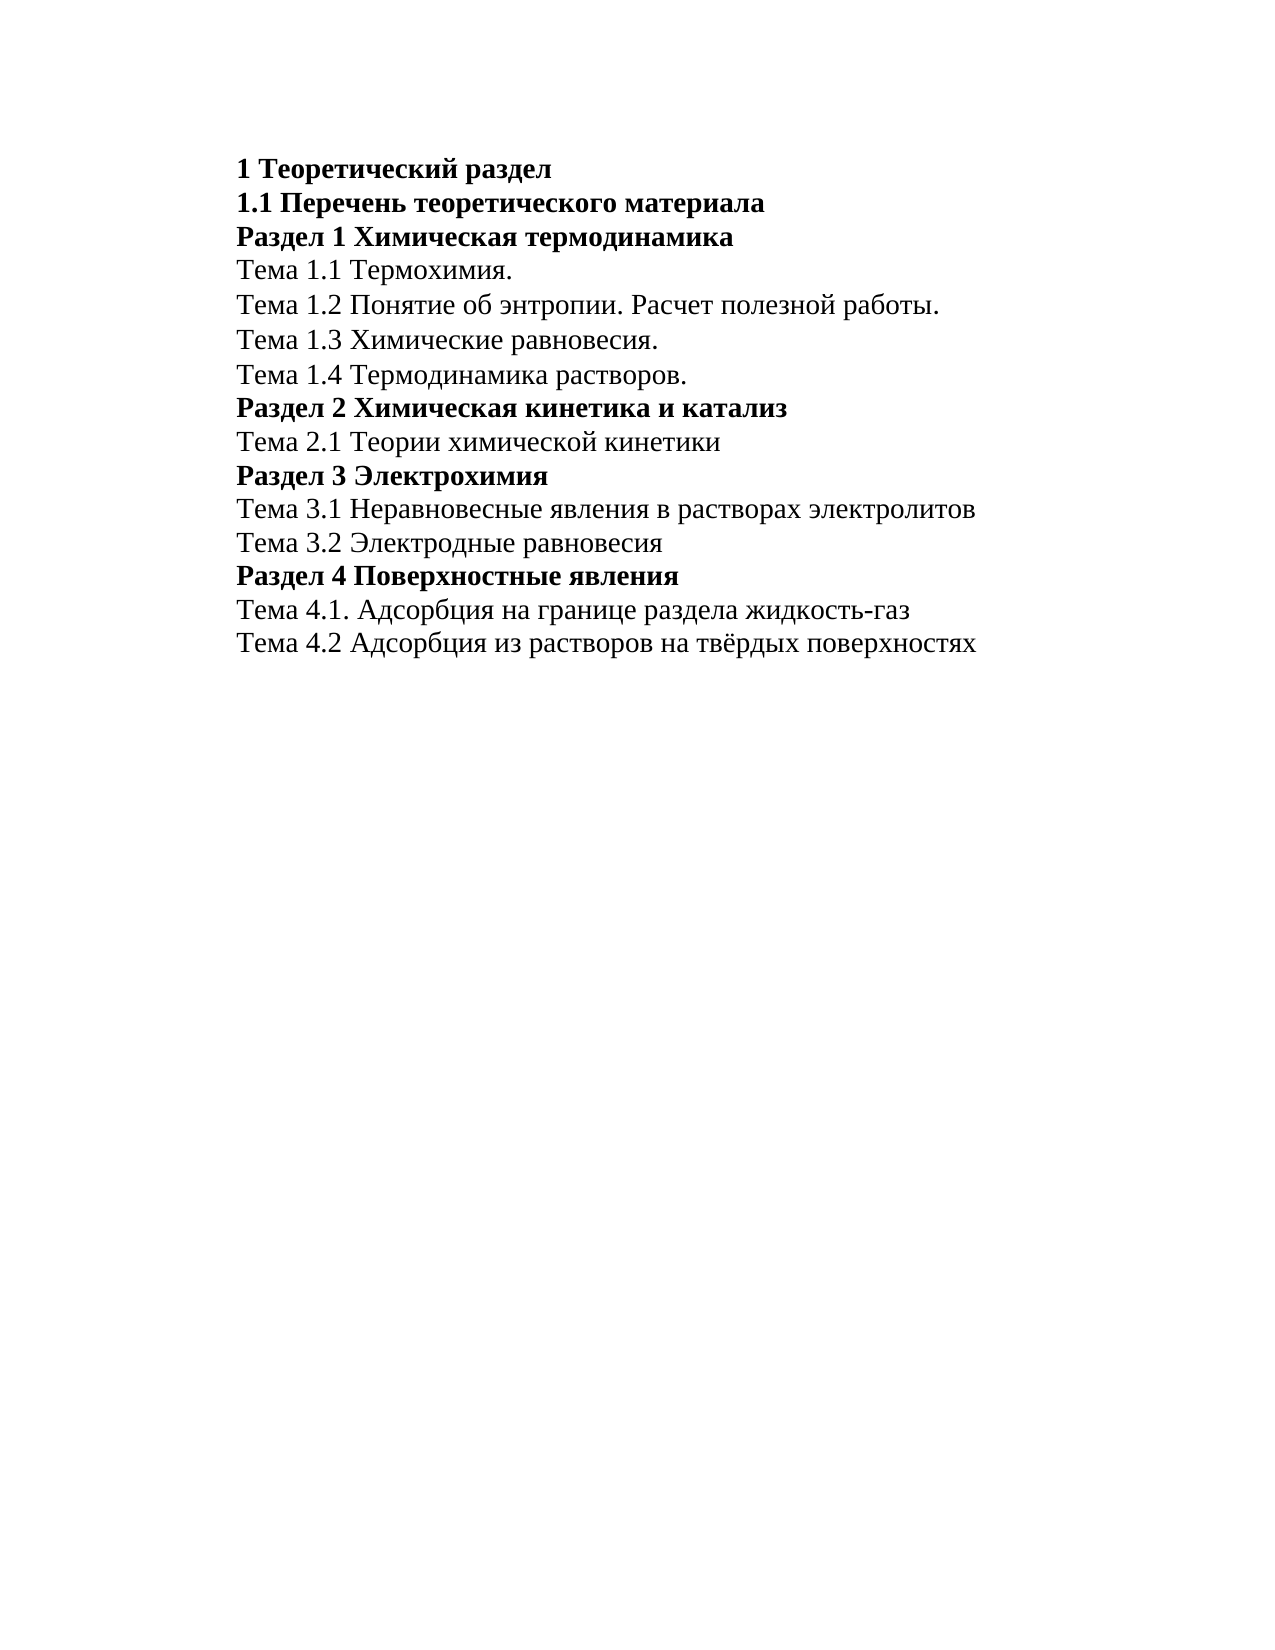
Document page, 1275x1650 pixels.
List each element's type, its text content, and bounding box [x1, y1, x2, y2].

text 1 Теоретический раздел [177, 152, 1186, 185]
text Раздел 2 Химическая кинетика и катализ [177, 391, 1186, 424]
text Раздел 3 Электрохимия [177, 458, 1186, 491]
text 1.1 Перечень теоретического материала [177, 185, 1186, 219]
text Тема 2.1 Теории химической кинетики [177, 424, 1186, 458]
text Тема 1.4 Термодинамика растворов. [177, 357, 1186, 391]
text Тема 1.3 Химические равновесия. [177, 321, 1186, 357]
text Тема 3.1 Неравновесные явления в растворах электролитов [177, 491, 1186, 525]
text Тема 1.2 Понятие об энтропии. Расчет полезной работы. [177, 286, 1186, 321]
text Тема 1.1 Термохимия. [177, 252, 1186, 286]
text Раздел 4 Поверхностные явления [177, 558, 1186, 592]
text Раздел 1 Химическая термодинамика [177, 219, 1186, 252]
text Тема 4.2 Адсорбция из растворов на твёрдых поверхностях [177, 625, 1186, 659]
text Тема 3.2 Электродные равновесия [177, 525, 1186, 558]
text Тема 4.1. Адсорбция на границе раздела жидкость-газ [177, 592, 1186, 625]
